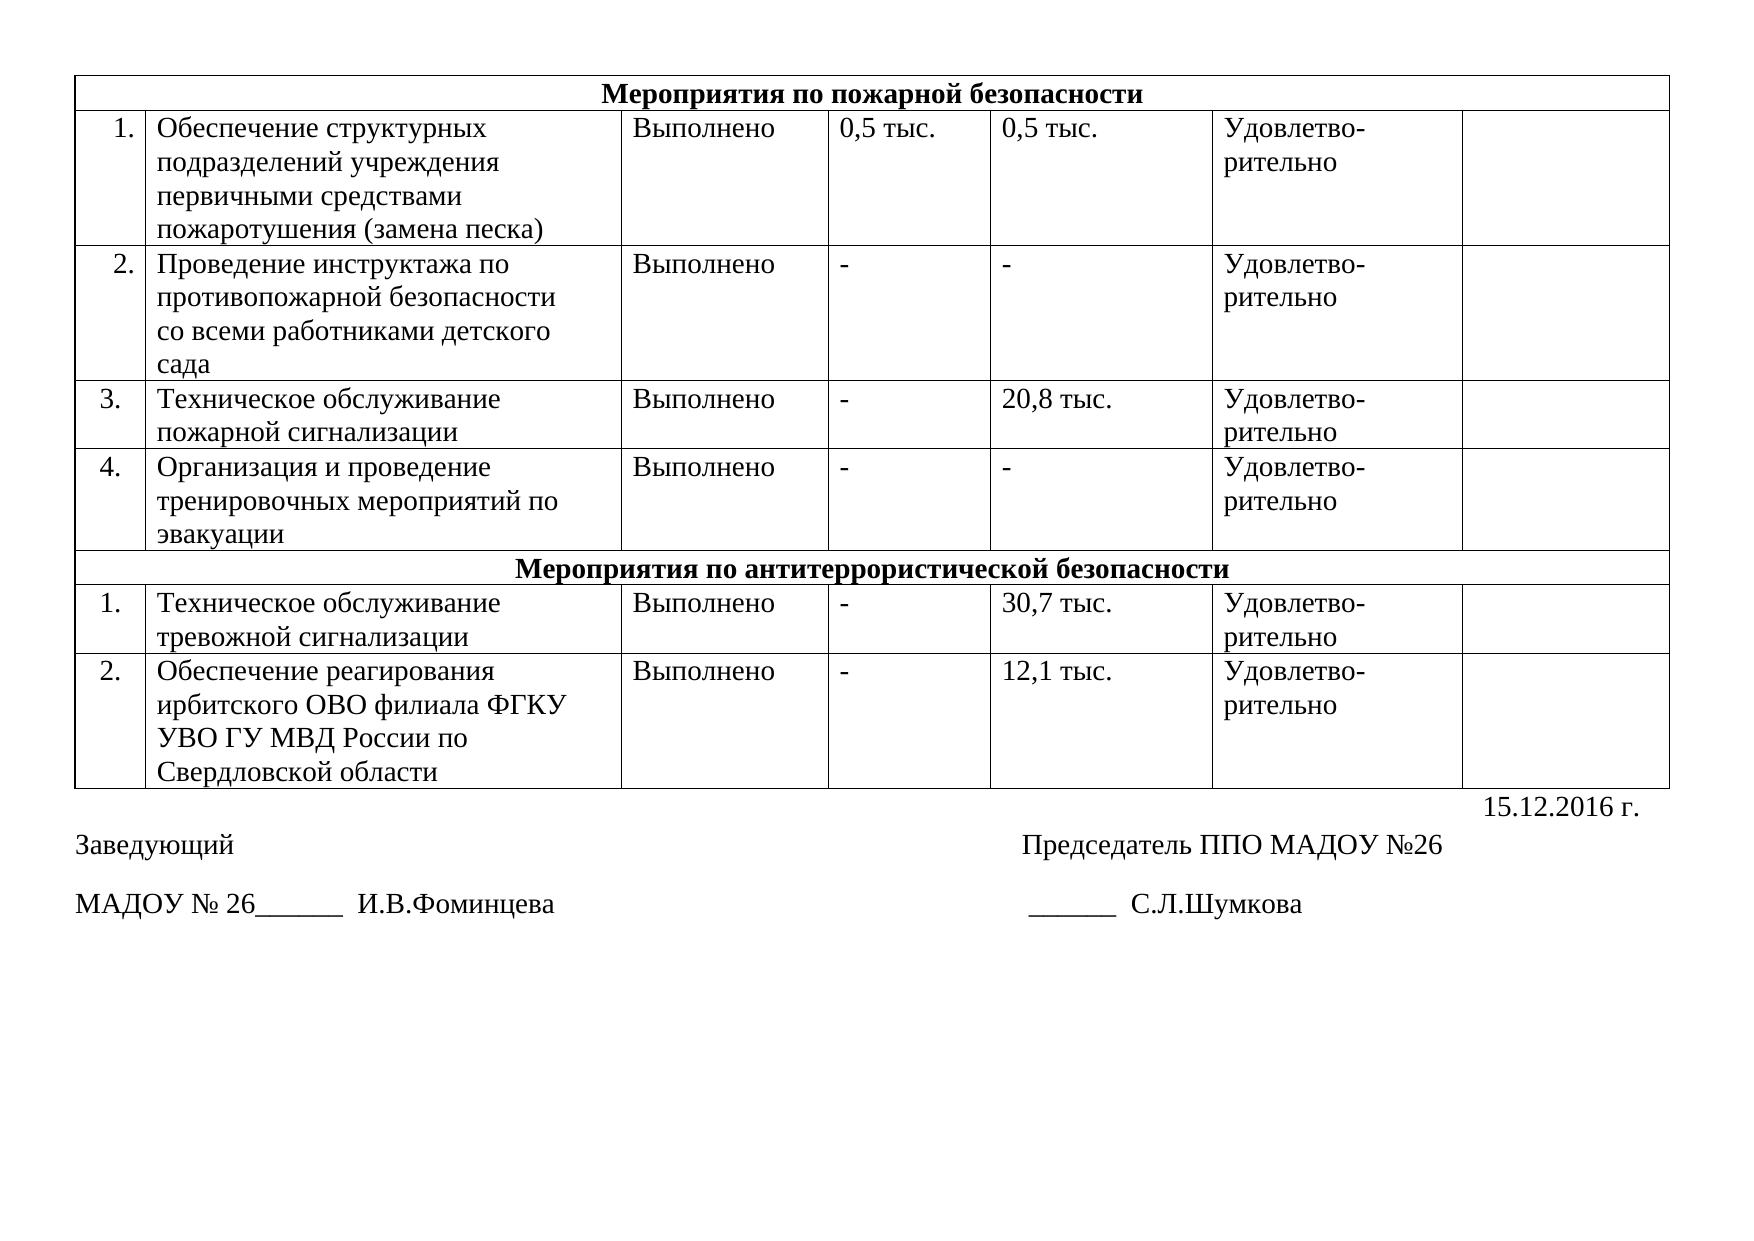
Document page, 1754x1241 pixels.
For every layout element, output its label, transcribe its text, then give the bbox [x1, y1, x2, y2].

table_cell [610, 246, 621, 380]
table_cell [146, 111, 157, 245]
table_cell 0,5 тыс. [991, 111, 1212, 245]
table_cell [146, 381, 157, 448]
table_cell - [829, 585, 990, 652]
table_cell 0,5 тыс. [829, 111, 990, 245]
table_cell [1463, 246, 1669, 380]
table_cell - [829, 381, 990, 448]
table_cell Выполнено [622, 111, 828, 245]
table_cell Удовлетво-рительно [1213, 381, 1462, 448]
table_cell Обеспечение реагирования ирбитского ОВО филиала ФГКУ УВО ГУ МВД России по Свердловской области [146, 654, 621, 788]
table_cell Выполнено [622, 654, 828, 788]
table_cell 20,8 тыс. [991, 381, 1212, 448]
table_cell [1463, 585, 1669, 652]
table_cell Удовлетво-рительно [1213, 449, 1462, 550]
table_cell [1463, 654, 1669, 788]
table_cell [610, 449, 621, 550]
table_cell Выполнено [622, 381, 828, 448]
table_cell 12,1 тыс. [991, 654, 1212, 788]
table_cell 2. [76, 654, 145, 788]
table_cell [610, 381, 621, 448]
table_cell Выполнено [622, 449, 828, 550]
table_cell [76, 111, 145, 245]
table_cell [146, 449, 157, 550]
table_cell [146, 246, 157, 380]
table_cell 3. [76, 381, 145, 448]
table_cell 1. [76, 585, 145, 652]
table_cell Техническое обслуживание тревожной сигнализации [146, 585, 621, 652]
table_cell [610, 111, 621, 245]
table_cell Удовлетво-рительно [1213, 246, 1462, 380]
table_cell - [829, 654, 990, 788]
table_cell Мероприятия по пожарной безопасности [76, 76, 1669, 109]
table_cell Выполнено [622, 246, 828, 380]
table_cell Удовлетво-рительно [1213, 585, 1462, 652]
table_cell Мероприятия по антитеррористической безопасности [76, 551, 1669, 584]
table_cell 30,7 тыс. [991, 585, 1212, 652]
text МАДОУ № 26______ И.В.Фоминцева ______ С.Л.Шумкова [75, 887, 1679, 920]
table_cell - [991, 246, 1212, 380]
table_cell Удовлетво-рительно [1213, 111, 1462, 245]
table_cell - [829, 449, 990, 550]
table_cell Выполнено [622, 585, 828, 652]
table_cell Удовлетво-рительно [1213, 654, 1462, 788]
table_cell [1463, 449, 1669, 550]
table_cell [76, 246, 145, 380]
table_cell 4. [76, 449, 145, 550]
table_cell [1463, 111, 1669, 245]
text 15.12.2016 г. Заведующий Председатель ППО МАДОУ №26 [75, 789, 1679, 861]
table_cell [1463, 381, 1669, 448]
table_cell - [829, 246, 990, 380]
table_cell - [991, 449, 1212, 550]
